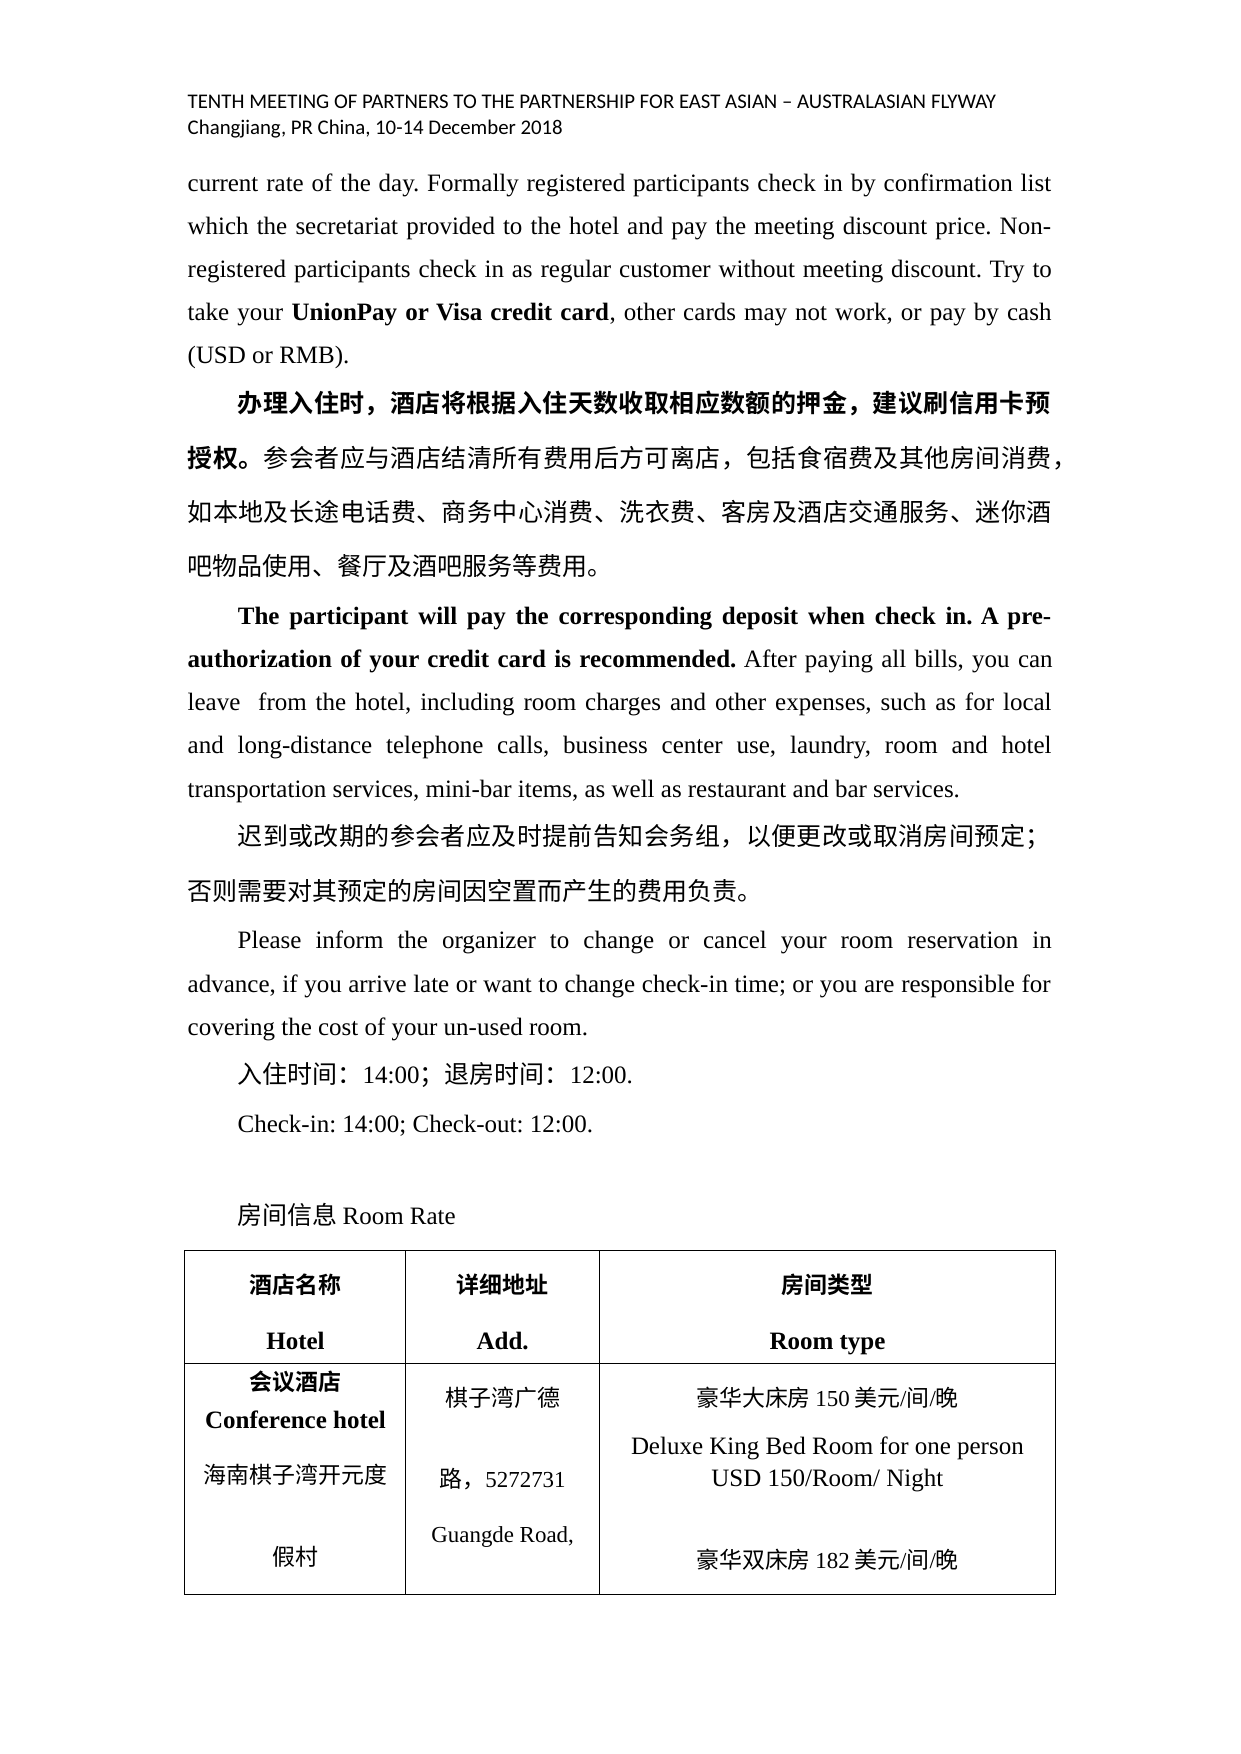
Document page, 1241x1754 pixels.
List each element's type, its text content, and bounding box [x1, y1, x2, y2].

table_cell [185, 1364, 405, 1594]
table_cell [406, 1364, 599, 1594]
table_header 酒店名称 Hotel [185, 1251, 405, 1363]
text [187, 168, 1053, 369]
text The participant will pay the corresponding deposit when check in. A pre-authorization of your credit card is recommended. After paying all bills, you can leave from the hotel, including room charges and other expenses, such as for local and long-distance telephone calls, business center use, laundry, room and hotel transportation services, mini-bar items, as well as restaurant and bar services. [187, 601, 1053, 802]
table_header 详细地址 Add. [406, 1251, 599, 1363]
table_header 房间类型 Room type [600, 1251, 1055, 1363]
text 房间信息Room Rate [187, 1196, 1053, 1232]
text Check-in: 14:00; Check-out: 12:00. [187, 1109, 1053, 1138]
text 迟到或改期的参会者应及时提前告知会务组，以便更改或取消房间预定；否则需要对其预定的房间因空置而产生的费用负责。 [187, 817, 1053, 907]
text 入住时间：14:00；退房时间：12:00. [187, 1055, 1053, 1091]
text 办理入住时，酒店将根据入住天数收取相应数额的押金，建议刷信用卡预授权。参会者应与酒店结清所有费用后方可离店，包括食宿费及其他房间消费，如本地及长途电话费、商务中心消费、洗衣费、客房及酒店交通服务、迷你酒吧物品使用、餐厅及酒吧服务等费用。 [187, 384, 1053, 583]
text Please inform the organizer to change or cancel your room reservation in advance, if you arrive late or want to change check-in time; or you are responsible for covering the cost of your un-used room. [187, 926, 1053, 1041]
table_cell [600, 1364, 1055, 1594]
